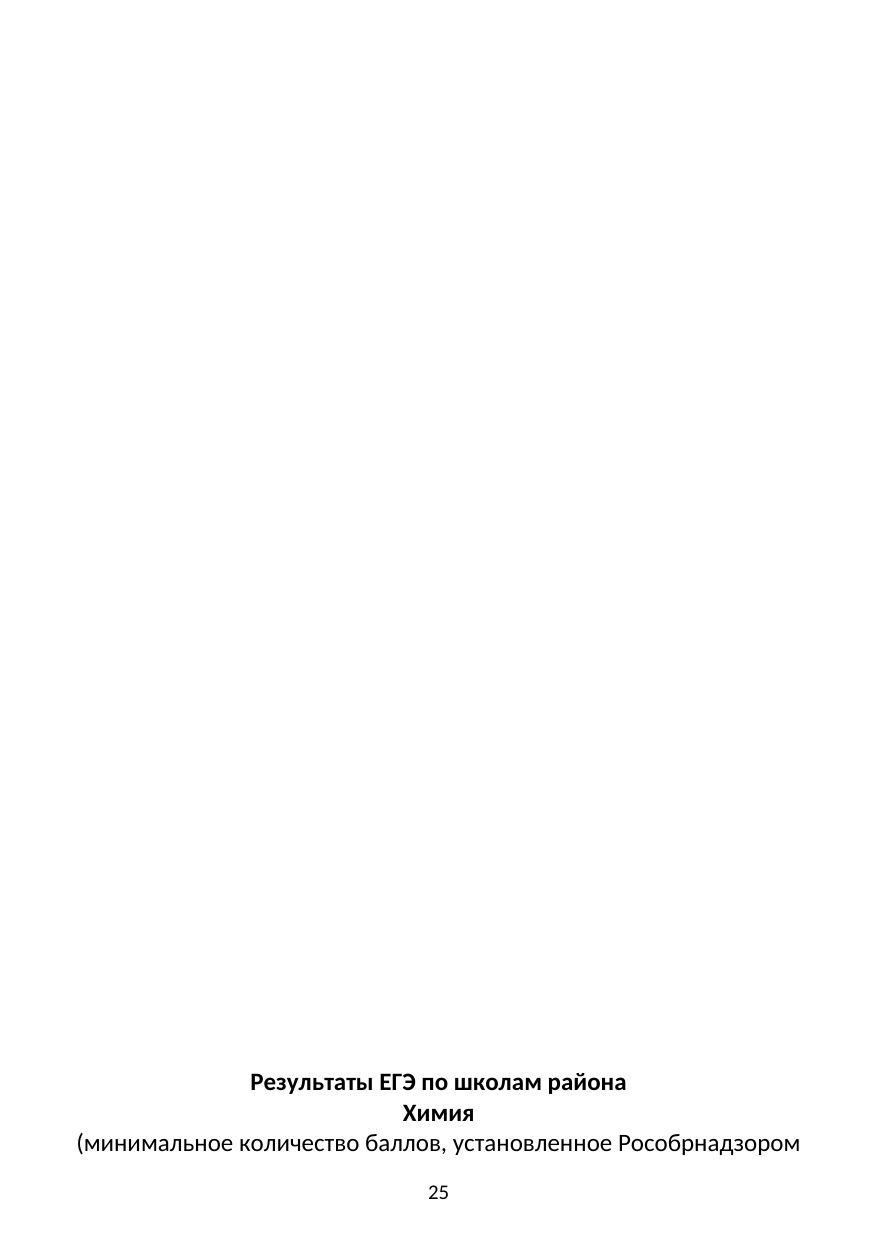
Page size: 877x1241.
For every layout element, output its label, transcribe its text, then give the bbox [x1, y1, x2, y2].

text (минимальное количество баллов, установленное Рособрнадзором [59, 1127, 818, 1158]
text Химия [59, 1097, 818, 1127]
text Результаты ЕГЭ по школам района [59, 1066, 818, 1097]
